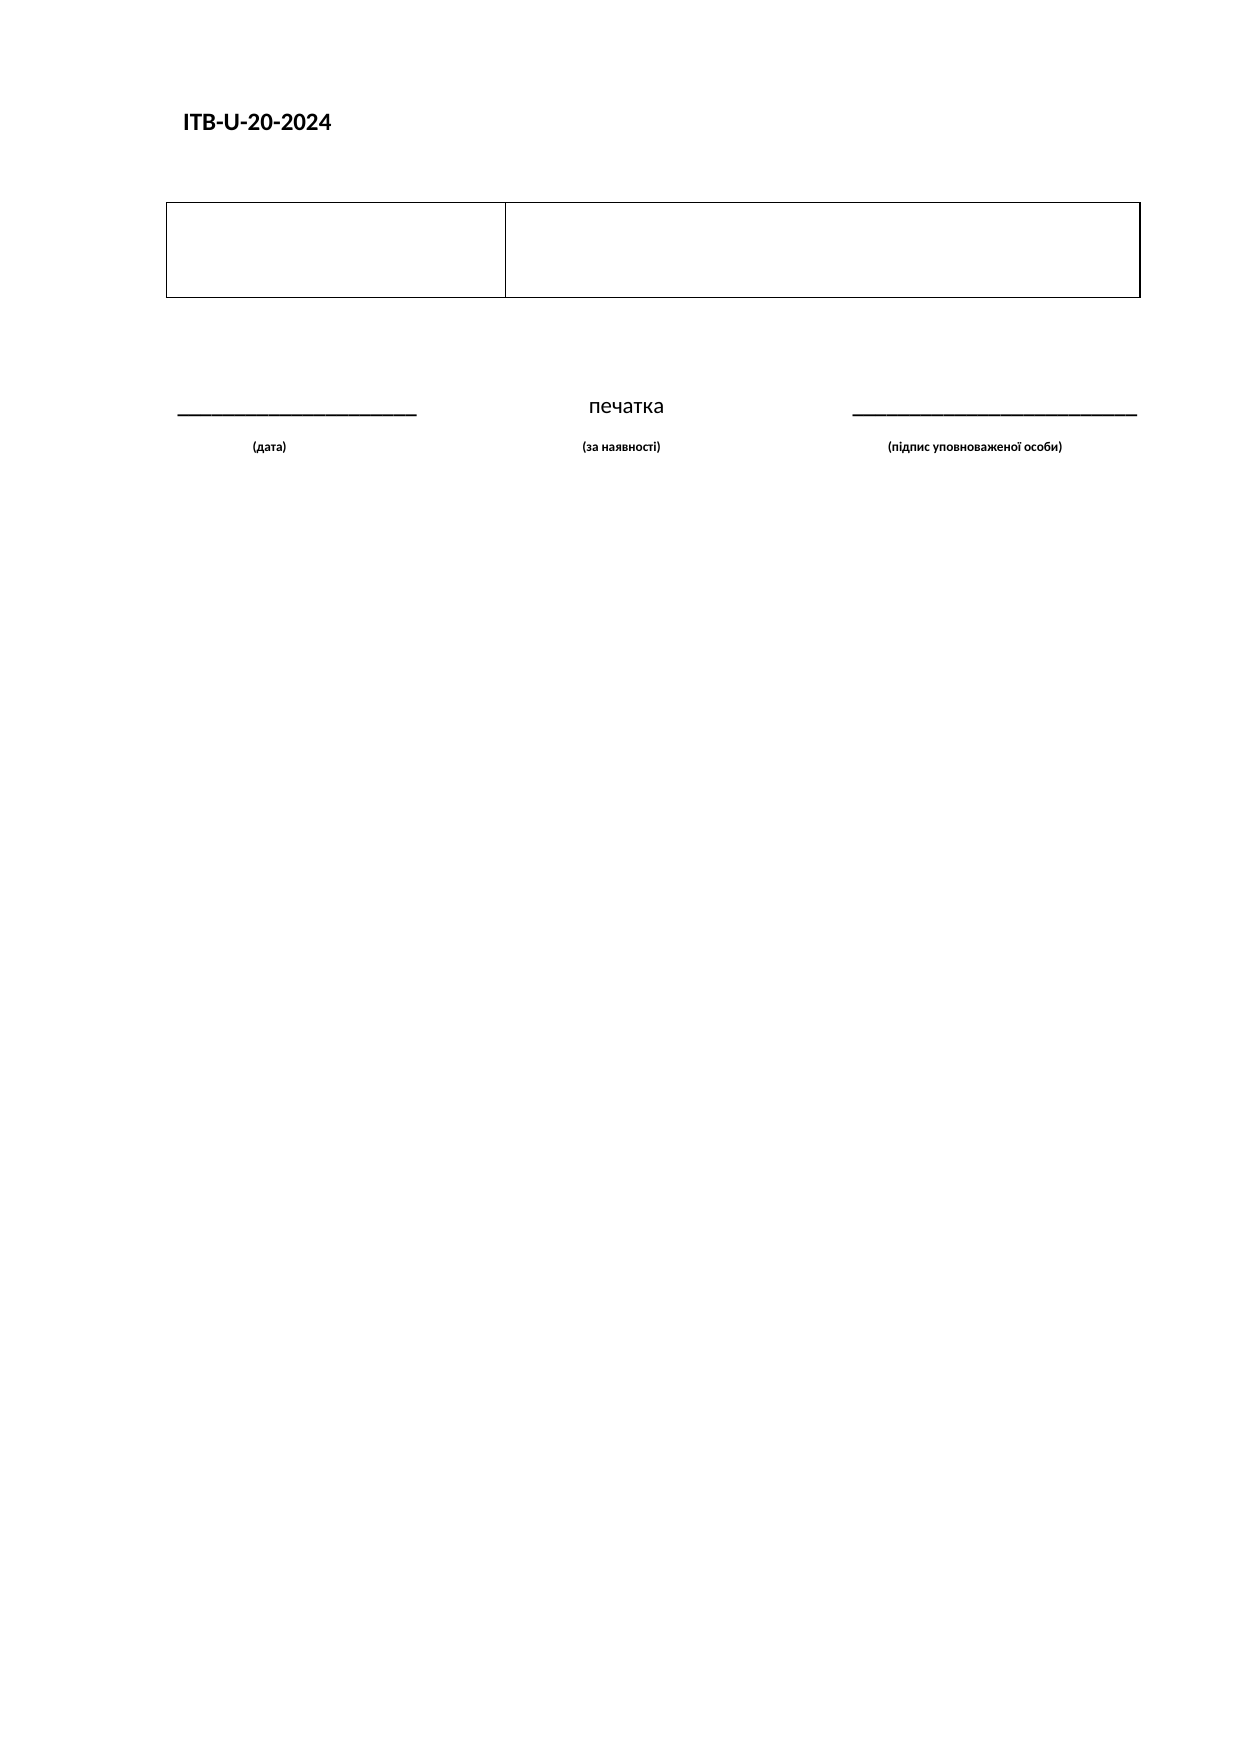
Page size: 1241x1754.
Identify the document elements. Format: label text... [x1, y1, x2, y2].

text _____________________ печатка _________________________ [177, 391, 1152, 419]
text (дата) (за наявності) (підпис уповноваженої особи) [177, 438, 1152, 466]
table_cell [167, 203, 505, 297]
table_cell [506, 203, 1139, 297]
